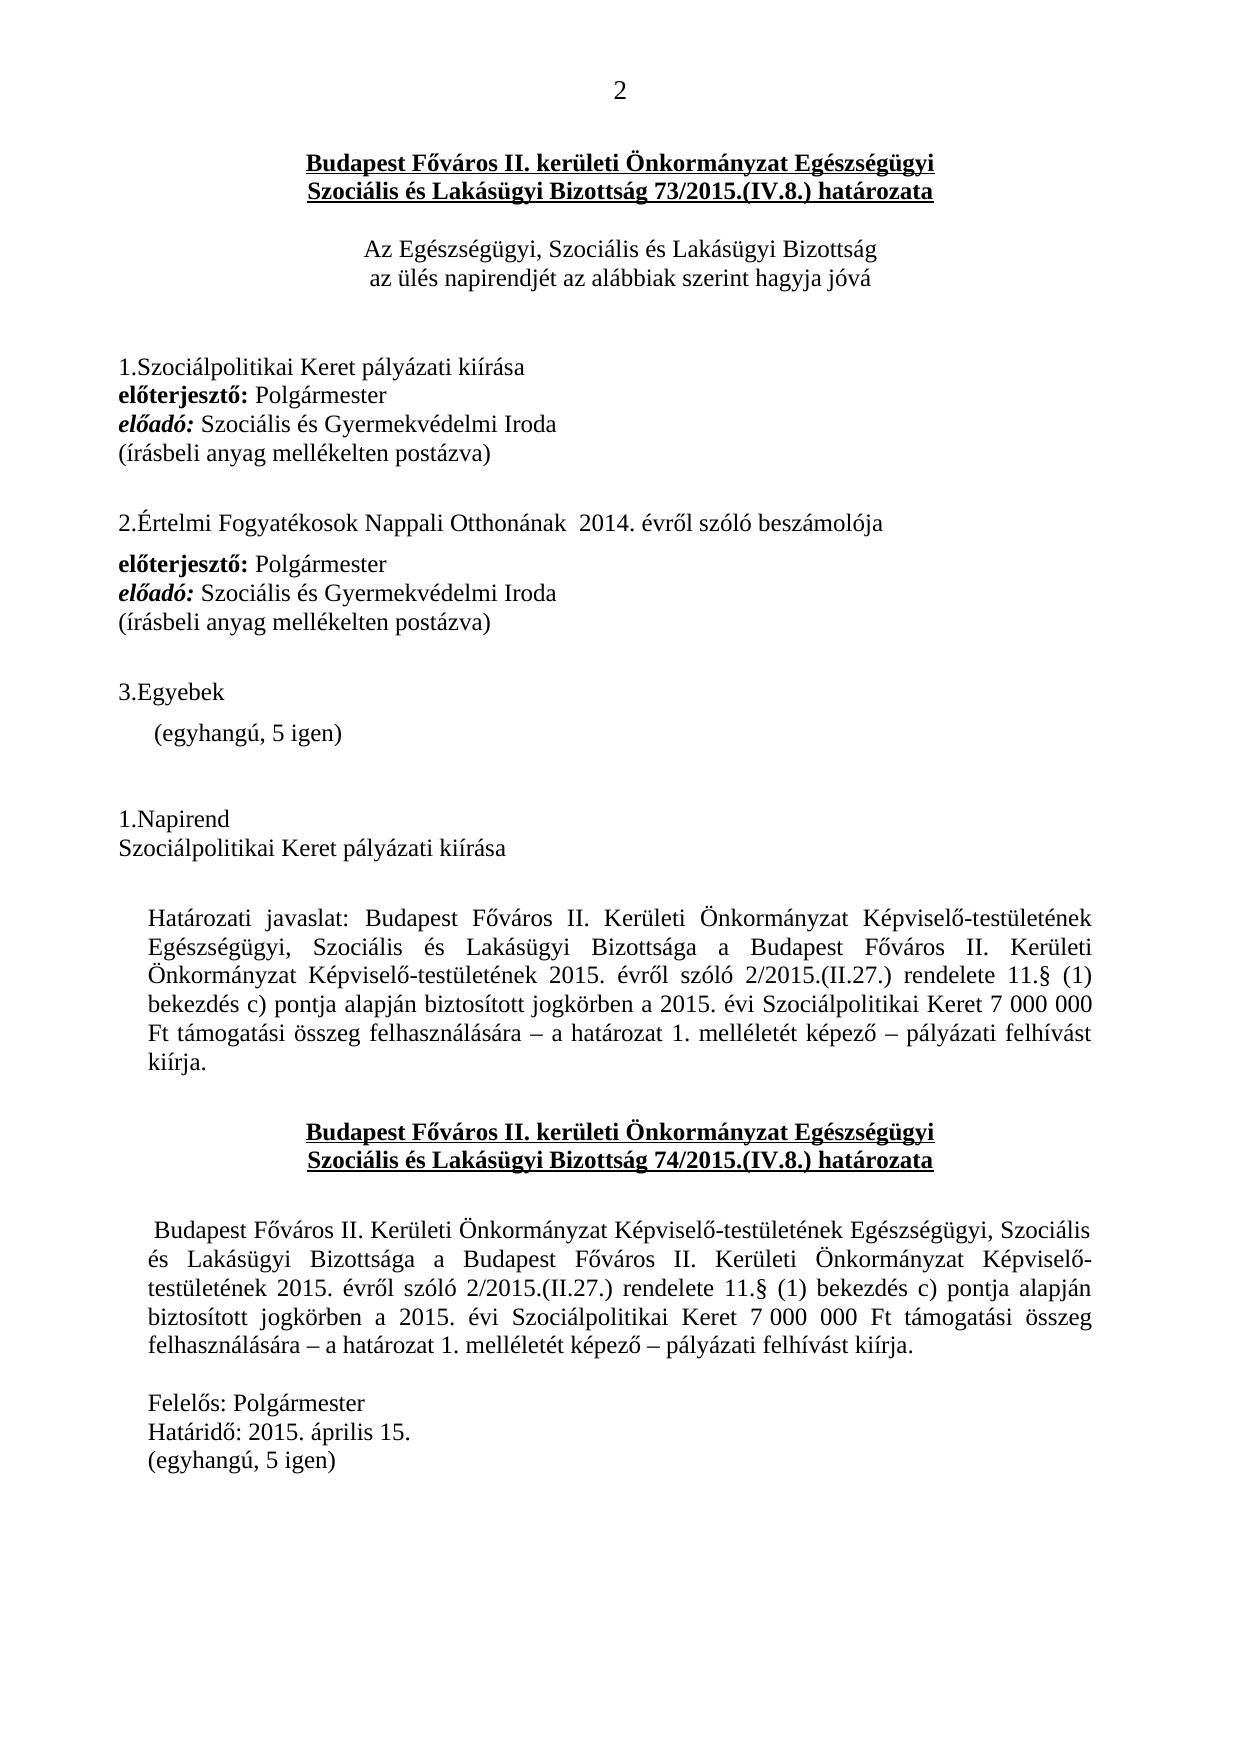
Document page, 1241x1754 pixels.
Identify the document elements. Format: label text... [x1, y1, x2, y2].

text 3.Egyebek [118, 677, 1093, 705]
text Felelős: Polgármester [148, 1388, 1093, 1417]
text Szociális és Lakásügyi Bizottság 73/2015.(IV.8.) határozata [148, 176, 1093, 205]
text Budapest Főváros II. Kerületi Önkormányzat Képviselő-testületének Egészségügyi, Szociális és Lakásügyi Bizottsága a Budapest Főváros II. Kerületi Önkormányzat Képviselő-testületének 2015. évről szóló 2/2015.(II.27.) rendelete 11.§ (1) bekezdés c) pontja alapján biztosított jogkörben a 2015. évi Szociálpolitikai Keret 7 000 000 Ft támogatási összeg felhasználására – a határozat 1. melléletét képező – pályázati felhívást kiírja. [73, 1215, 1093, 1359]
text az ülés napirendjét az alábbiak szerint hagyja jóvá [148, 263, 1093, 291]
text előterjesztő: Polgármester [118, 380, 1093, 409]
text Az Egészségügyi, Szociális és Lakásügyi Bizottság [148, 234, 1093, 263]
text (egyhangú, 5 igen) [148, 1445, 1093, 1474]
text (egyhangú, 5 igen) [148, 718, 1093, 747]
text Határidő: 2015. április 15. [148, 1417, 1093, 1445]
text Szociális és Lakásügyi Bizottság 74/2015.(IV.8.) határozata [148, 1145, 1093, 1174]
text Budapest Főváros II. kerületi Önkormányzat Egészségügyi [148, 1117, 1093, 1145]
text előterjesztő: Polgármester [118, 549, 1093, 578]
text (írásbeli anyag mellékelten postázva) [118, 438, 1093, 467]
text Szociálpolitikai Keret pályázati kiírása [118, 833, 1093, 862]
text 1.Szociálpolitikai Keret pályázati kiírása [118, 352, 1093, 380]
text előadó: Szociális és Gyermekvédelmi Iroda [118, 409, 1093, 438]
text előadó: Szociális és Gyermekvédelmi Iroda [118, 578, 1093, 607]
text 2.Értelmi Fogyatékosok Nappali Otthonának 2014. évről szóló beszámolója [118, 508, 1093, 537]
text Budapest Főváros II. kerületi Önkormányzat Egészségügyi [148, 148, 1093, 176]
text Határozati javaslat: Budapest Főváros II. Kerületi Önkormányzat Képviselő-testületének Egészségügyi, Szociális és Lakásügyi Bizottsága a Budapest Főváros II. Kerületi Önkormányzat Képviselő-testületének 2015. évről szóló 2/2015.(II.27.) rendelete 11.§ (1) bekezdés c) pontja alapján biztosított jogkörben a 2015. évi Szociálpolitikai Keret 7 000 000 Ft támogatási összeg felhasználására – a határozat 1. melléletét képező – pályázati felhívást kiírja. [148, 903, 1093, 1075]
text 1.Napirend [118, 804, 1093, 833]
text (írásbeli anyag mellékelten postázva) [118, 607, 1093, 635]
